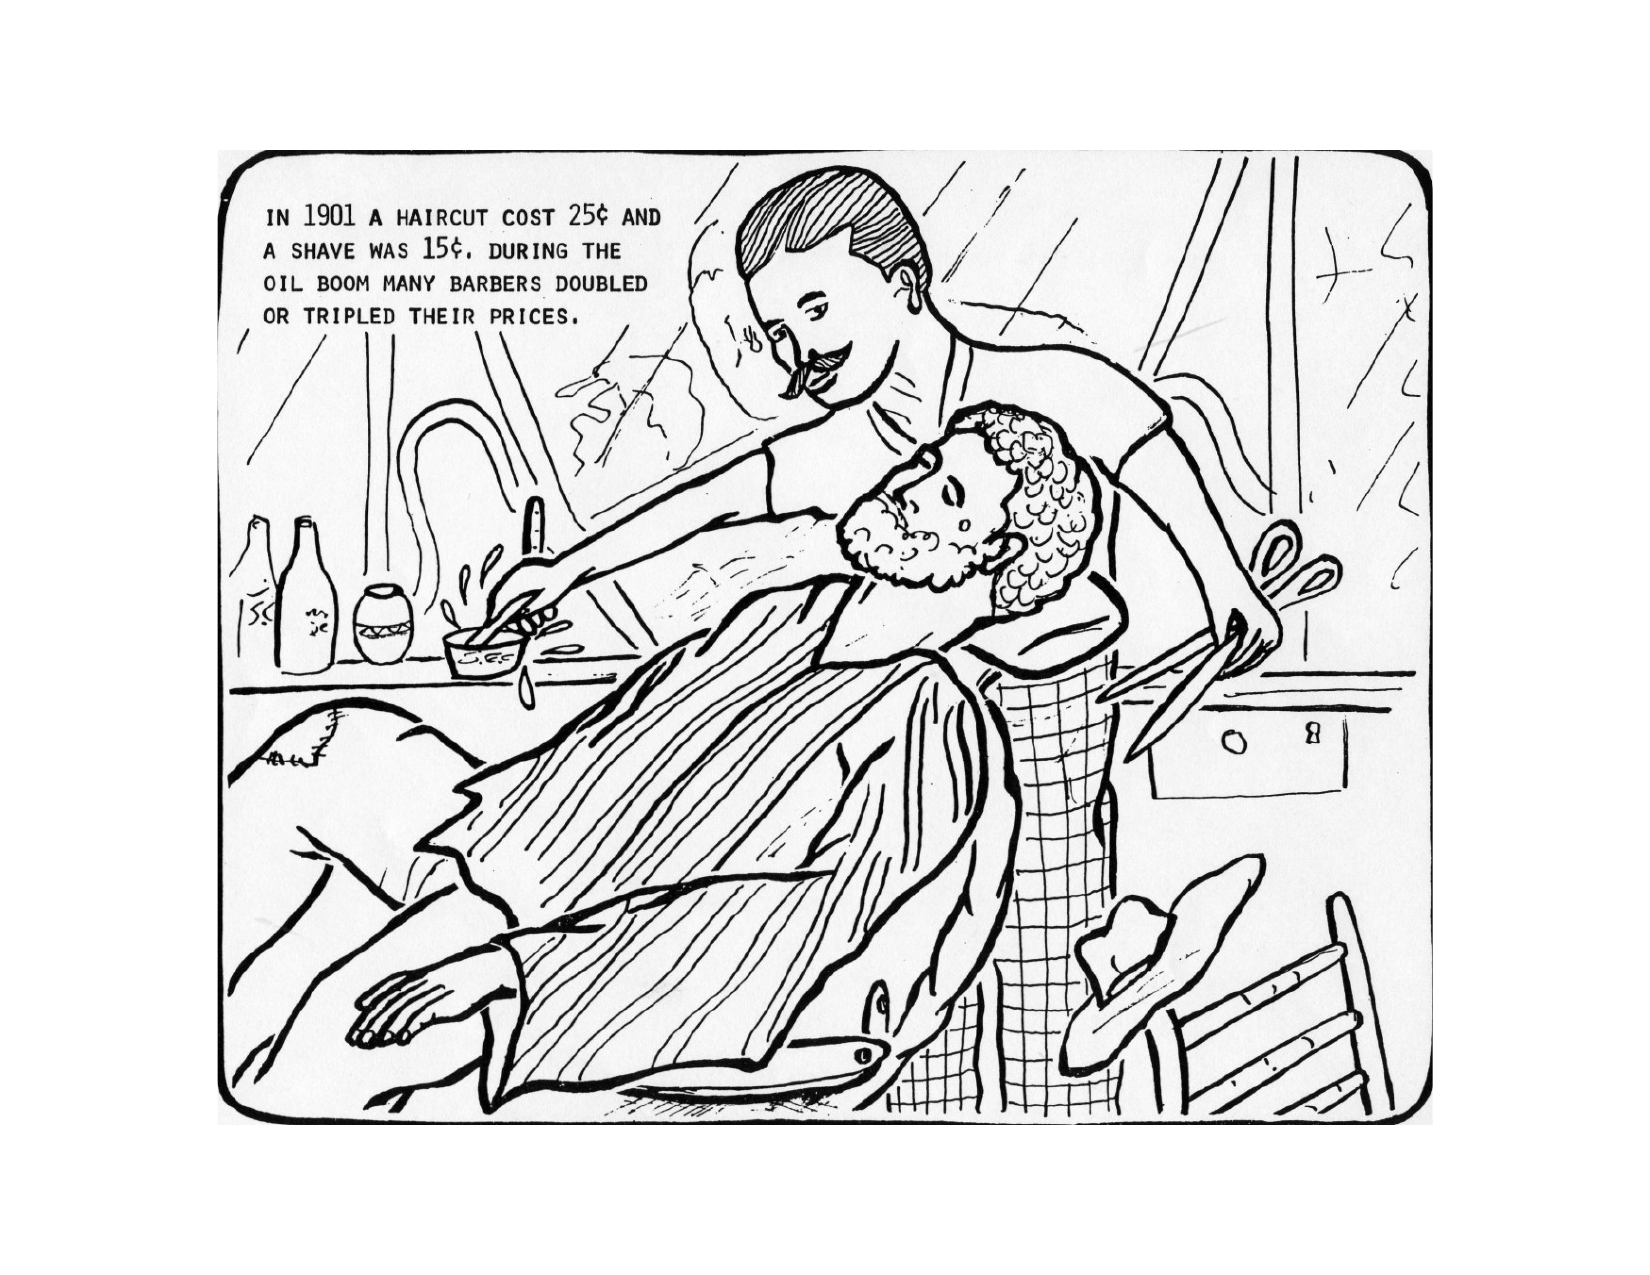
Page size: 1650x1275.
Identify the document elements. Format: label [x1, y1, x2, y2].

picture [217, 150, 1433, 1125]
